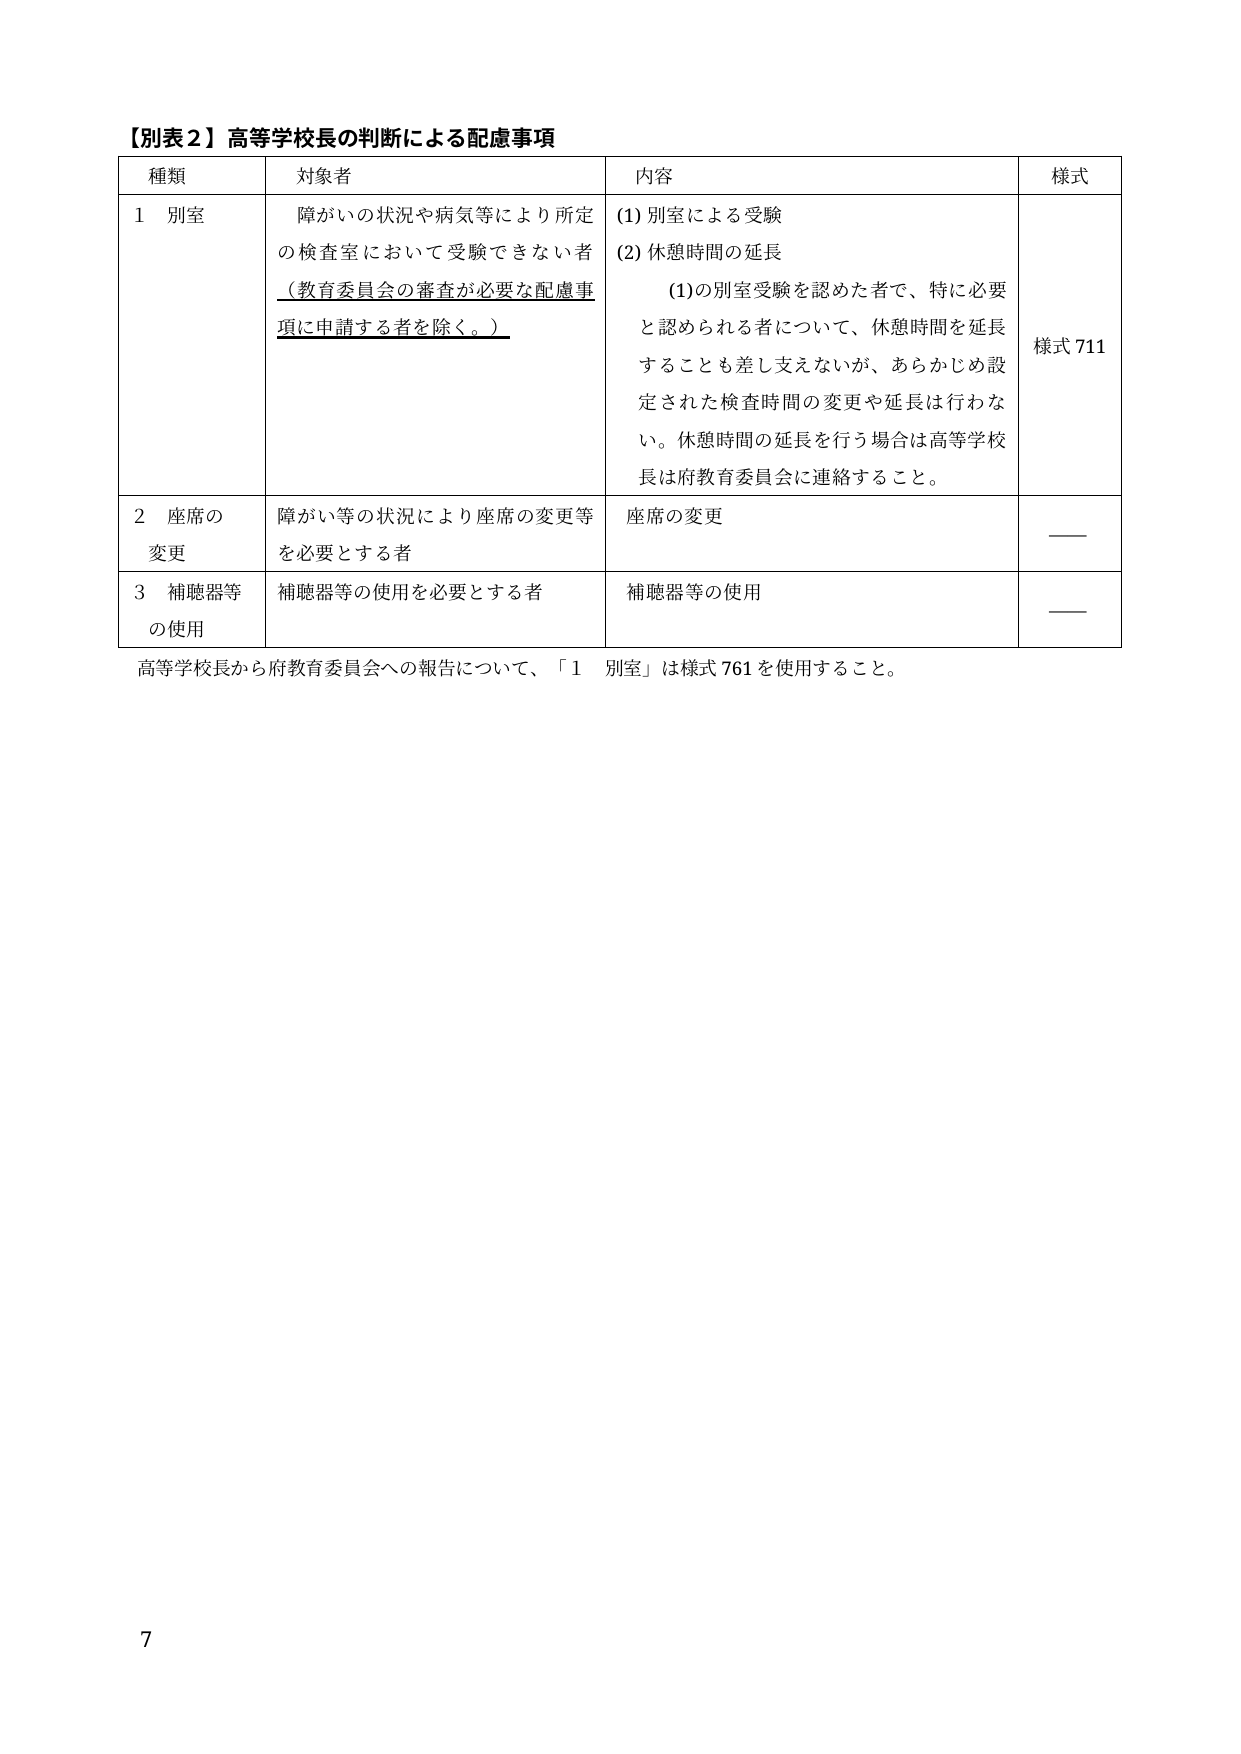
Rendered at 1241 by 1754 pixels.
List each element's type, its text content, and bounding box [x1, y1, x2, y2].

table_header 内容 [606, 157, 1018, 194]
table_header 対象者 [266, 157, 605, 194]
table_cell ２ 座席の 変更 [119, 496, 265, 571]
table_cell １ 別室 [119, 195, 265, 495]
table_cell (1) 別室による受験 (2) 休憩時間の延長 (1)の別室受験を認めた者で、特に必要と認められる者について、休憩時間を延長することも差し支えないが、あらかじめ設定された検査時間の変更や延長は行わない。休憩時間の延長を行う場合は高等学校長は府教育委員会に連絡すること。 [606, 195, 1018, 495]
table_header 様式 [1019, 157, 1121, 194]
subtitle 【別表２】高等学校長の判断による配慮事項 [118, 118, 1122, 156]
table_cell 障がいの状況や病気等により所定の検査室において受験できない者（教育委員会の審査が必要な配慮事項に申請する者を除く。） [266, 195, 605, 495]
table_cell 座席の変更 [606, 496, 1018, 571]
table_cell 様式711 [1019, 195, 1121, 495]
table_cell 補聴器等の使用を必要とする者 [266, 572, 605, 647]
table_cell 補聴器等の使用 [606, 572, 1018, 647]
table_header 種類 [119, 157, 265, 194]
table_cell ―― [1019, 572, 1121, 647]
table_cell 障がい等の状況により座席の変更等を必要とする者 [266, 496, 605, 571]
text 高等学校長から府教育委員会への報告について、「１ 別室」は様式761を使用すること。 [118, 648, 1122, 686]
table_cell ３ 補聴器等 の使用 [119, 572, 265, 647]
table_cell ―― [1019, 496, 1121, 571]
